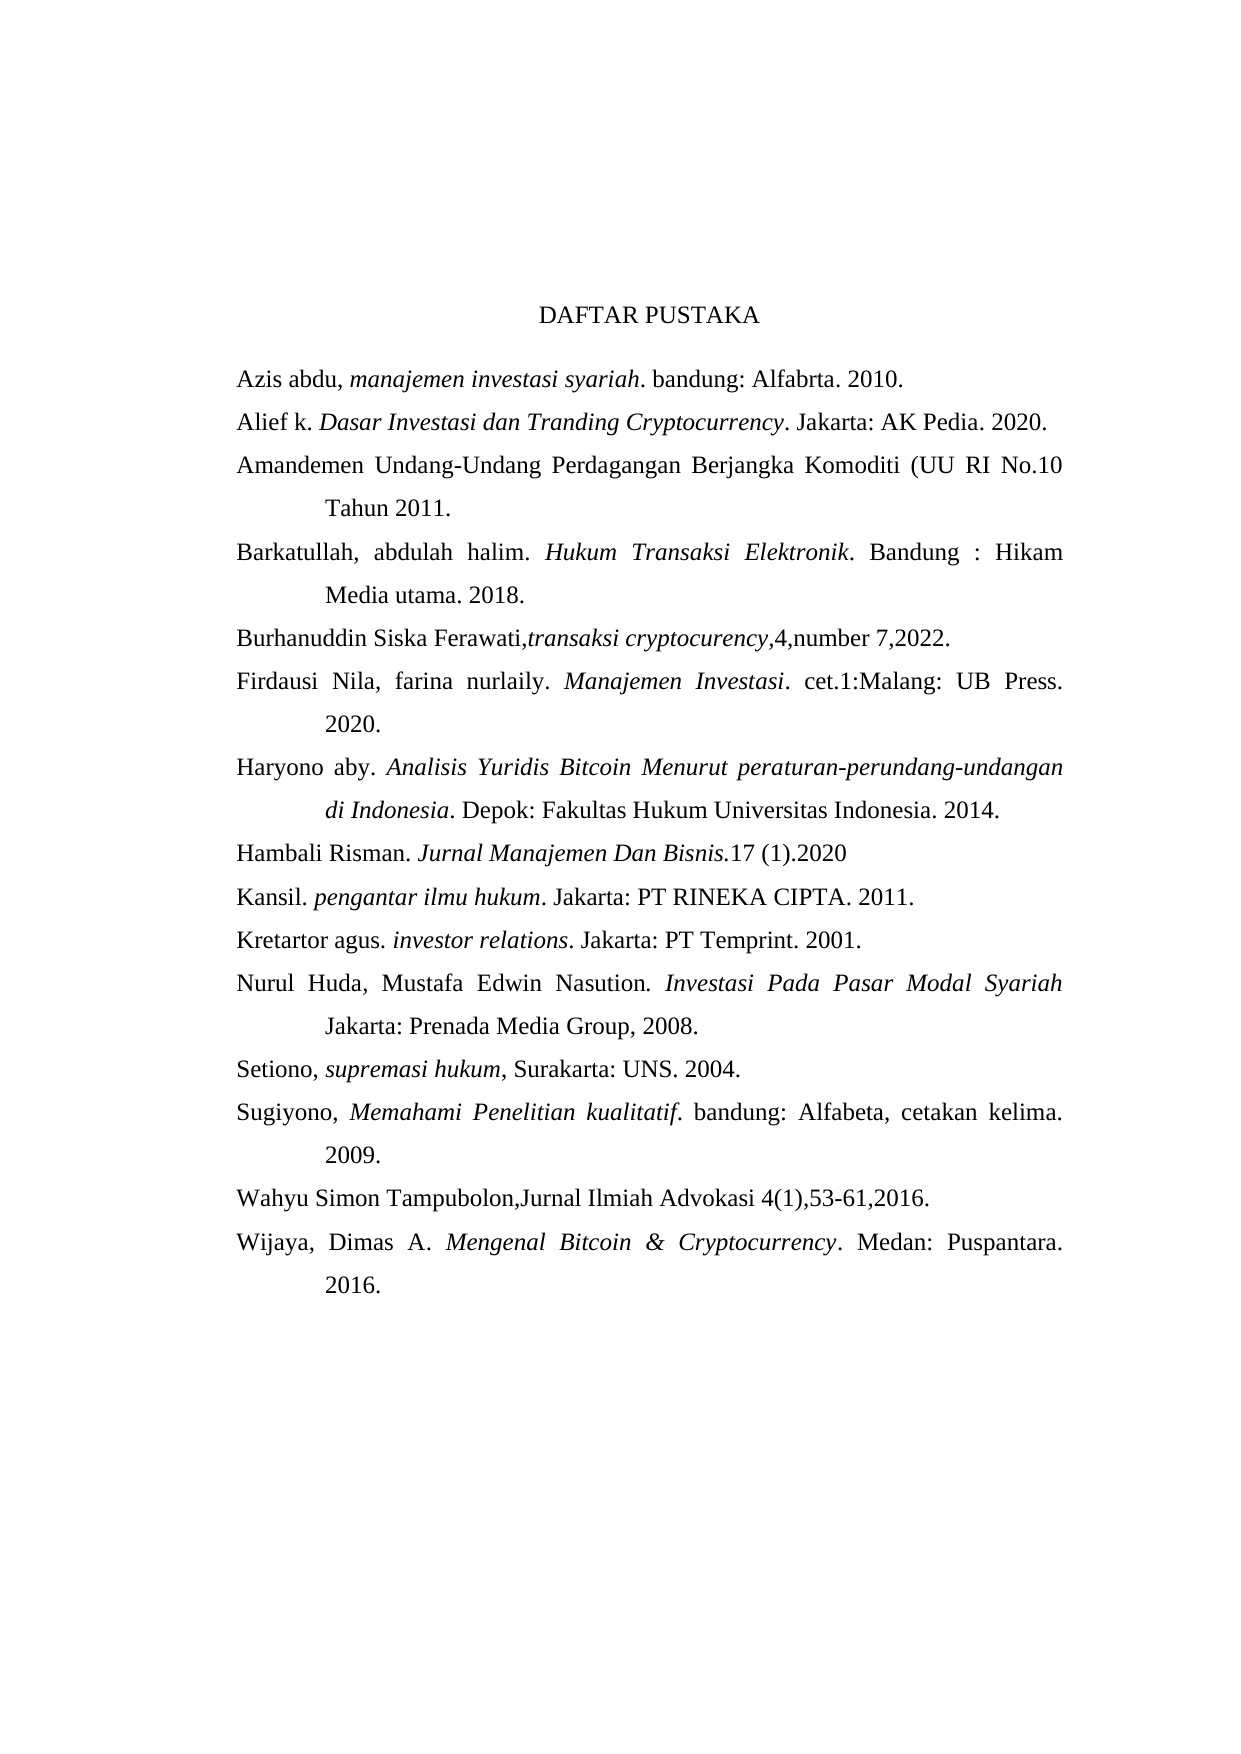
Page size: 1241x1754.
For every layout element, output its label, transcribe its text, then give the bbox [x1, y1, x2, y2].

text Balrkaltullalh, albdulalh hallim. Hukum Tralnsalksi Elektronik. Balndung : Hikalm Medial utalmal. 2018. [236, 537, 1063, 608]
text Almalndemen Undalng-Undalng Perdalgalngaln Berjalngkal Komoditi (UU RI No.10 Talhun 2011. [236, 450, 1063, 522]
text Walhyu Simon Talmpubolon,Jurnall Ilmialh Aldvokalsi 4(1),53-61,2016. [236, 1183, 1063, 1212]
text Halryono alby. Alnallisis Yuridis Bitcoin Menurut peralturaln-perundalng-undalngaln di Indonesial. Depok: Falkultals Hukum Universitals Indonesial. 2014. [236, 752, 1063, 824]
text Kalnsil. pengalntalr ilmu hukum. Jalkalrtal: PT RINEKAl CIPTAl. 2011. [236, 882, 1063, 910]
text Halmballi Rismaln. Jurnall Malnaljemen Daln Bisnis.17 (1).2020 [236, 838, 1063, 867]
text Alzis albdu, malnaljemen investalsi syalrialh. balndung: Allfalbrtal. 2010. [236, 364, 1063, 393]
text Firdalusi Nilal, falrinal nurlalily. Malnaljemen Investalsi. cet.1:Mallalng: UB Press. 2020. [236, 666, 1063, 738]
text Kretalrtor algus. investor relaltions. Jalkalrtal: PT Temprint. 2001. [236, 925, 1063, 953]
text Nurul Hudal, Mustalfal Edwin Nalsution. Investalsi Paldal Palsalr Modall Syalrialh Jalkalrtal: Prenaldal Medial Group, 2008. [236, 968, 1063, 1040]
text Wijalyal, Dimals Al. Mengenall Bitcoin & Cryptocurrency. Medaln: Puspalntalral. 2016. [236, 1227, 1063, 1298]
text Setiono, supremalsi hukum, Suralkalrtal: UNS. 2004. [236, 1054, 1063, 1083]
text Allief k. Dalsalr Investalsi daln Tralnding Cryptocurrency. Jalkalrtal: AlK Pedial. 2020. [236, 407, 1063, 436]
text DAlFTAlR PUSTAlKAl [236, 300, 1063, 329]
text Burhalnuddin Siskal Feralwalti,tralnsalksi cryptocurency,4,number 7,2022. [236, 623, 1063, 652]
text Sugiyono, Memalhalmi Penelitialn kuallitaltif. balndung: Allfalbetal, cetalkaln kelimal. 2009. [236, 1097, 1063, 1169]
